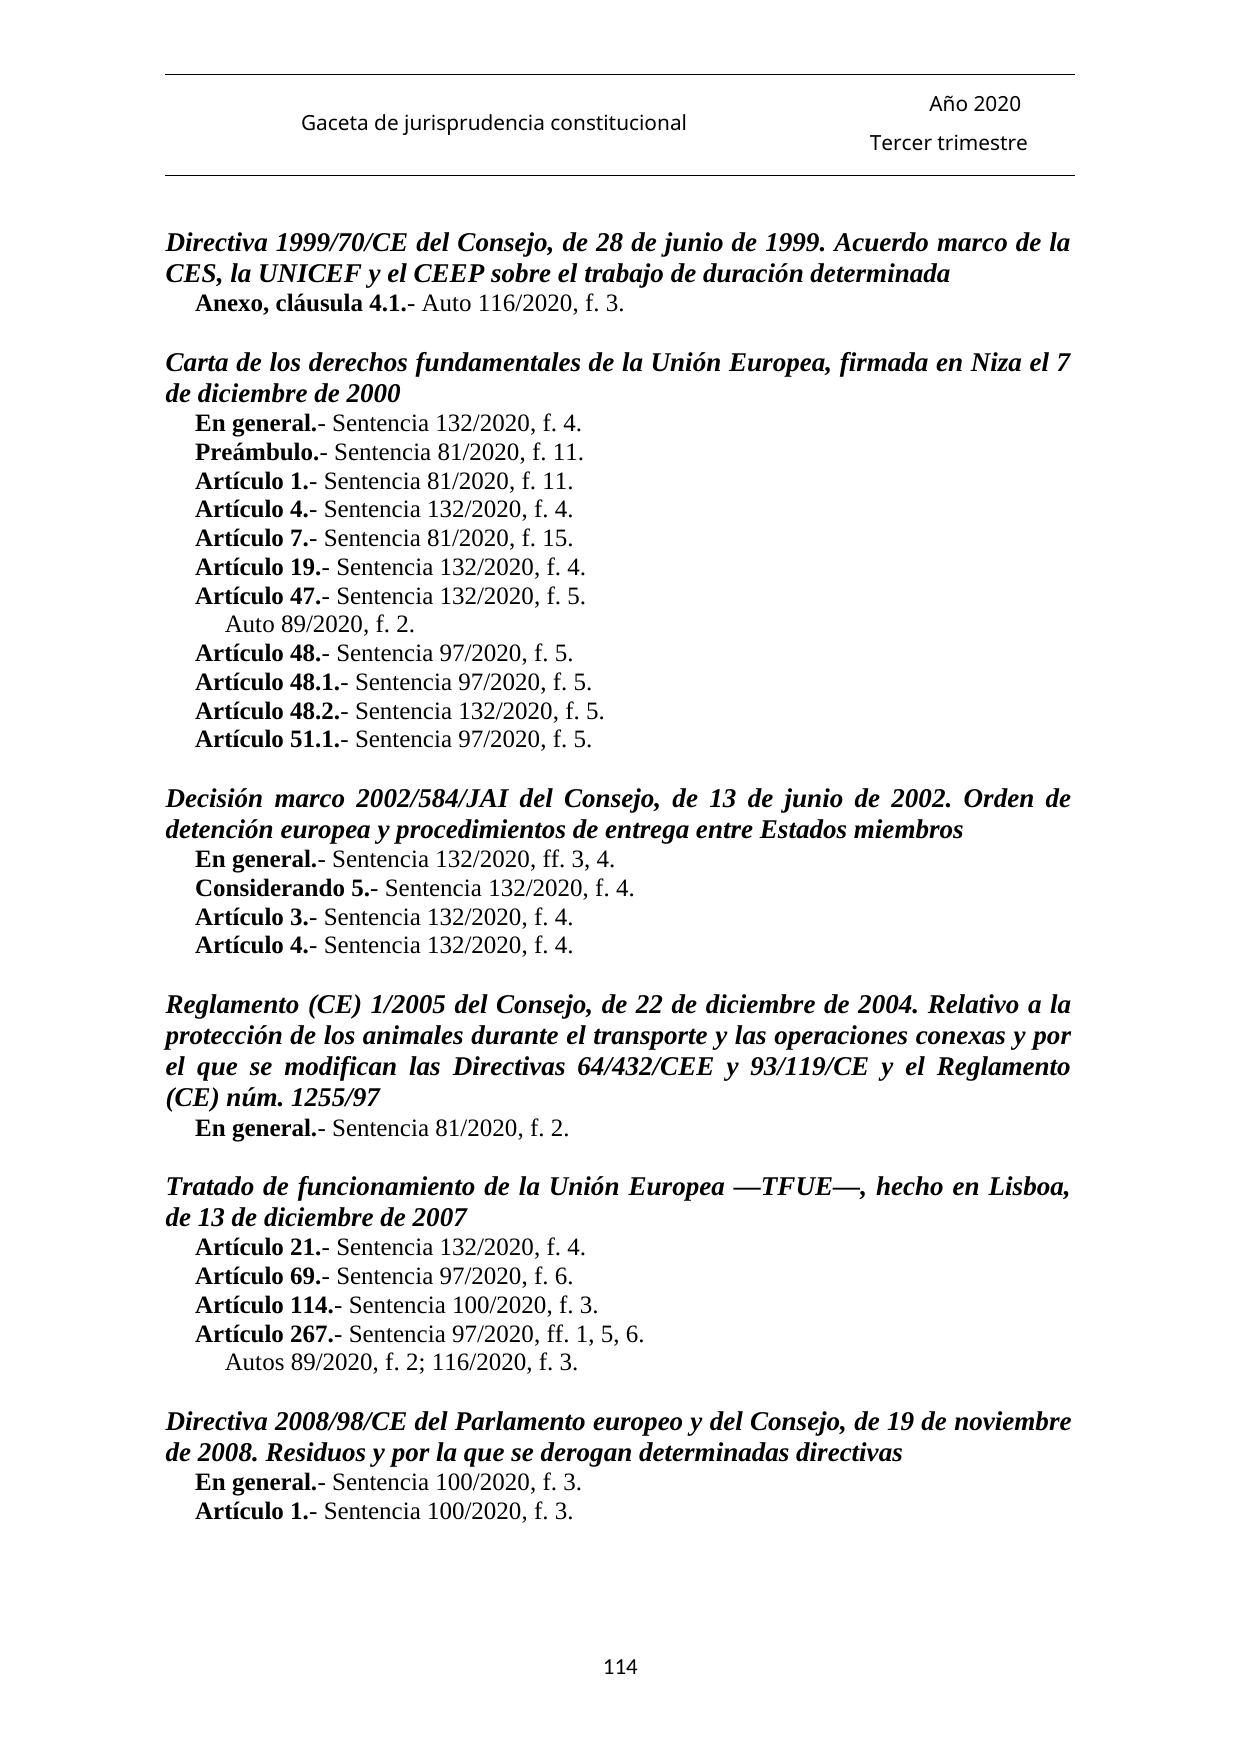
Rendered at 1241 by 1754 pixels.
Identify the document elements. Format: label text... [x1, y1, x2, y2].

text Artículo 4.- Sentencia 132/2020, f. 4. [195, 494, 1075, 523]
text Artículo 7.- Sentencia 81/2020, f. 15. [195, 523, 1075, 552]
text Artículo 1.- Sentencia 81/2020, f. 11. [195, 466, 1075, 494]
text Artículo 48.1.- Sentencia 97/2020, f. 5. [195, 667, 1075, 696]
text En general.- Sentencia 81/2020, f. 2. [195, 1113, 1075, 1141]
text Artículo 4.- Sentencia 132/2020, f. 4. [195, 931, 1075, 959]
text Tratado de funcionamiento de la Unión Europea —TFUE—, hecho en Lisboa, de 13 de diciembre de 2007 [165, 1170, 1075, 1232]
text En general.- Sentencia 100/2020, f. 3. [195, 1467, 1075, 1496]
text Preámbulo.- Sentencia 81/2020, f. 11. [195, 437, 1075, 466]
text Artículo 51.1.- Sentencia 97/2020, f. 5. [195, 724, 1075, 753]
text Artículo 19.- Sentencia 132/2020, f. 4. [195, 552, 1075, 581]
text En general.- Sentencia 132/2020, ff. 3, 4. [195, 844, 1075, 873]
text Considerando 5.- Sentencia 132/2020, f. 4. [195, 873, 1075, 902]
text Artículo 267.- Sentencia 97/2020, ff. 1, 5, 6. [195, 1319, 1075, 1347]
text Artículo 3.- Sentencia 132/2020, f. 4. [195, 902, 1075, 931]
text Carta de los derechos fundamentales de la Unión Europea, firmada en Niza el 7 de diciembre de 2000 [165, 346, 1075, 408]
text Artículo 48.2.- Sentencia 132/2020, f. 5. [195, 696, 1075, 724]
text Decisión marco 2002/584/JAI del Consejo, de 13 de junio de 2002. Orden de detención europea y procedimientos de entrega entre Estados miembros [165, 782, 1075, 844]
text Artículo 21.- Sentencia 132/2020, f. 4. [195, 1232, 1075, 1261]
text En general.- Sentencia 132/2020, f. 4. [195, 408, 1075, 437]
text Artículo 1.- Sentencia 100/2020, f. 3. [195, 1496, 1075, 1525]
text Artículo 69.- Sentencia 97/2020, f. 6. [195, 1261, 1075, 1290]
text Autos 89/2020, f. 2; 116/2020, f. 3. [224, 1347, 1075, 1376]
text Reglamento (CE) 1/2005 del Consejo, de 22 de diciembre de 2004. Relativo a la protección de los animales durante el transporte y las operaciones conexas y por el que se modifican las Directivas 64/432/CEE y 93/119/CE y el Reglamento (CE) núm. 1255/97 [165, 988, 1075, 1113]
text Auto 89/2020, f. 2. [224, 609, 1075, 638]
text Artículo 48.- Sentencia 97/2020, f. 5. [195, 638, 1075, 667]
text Artículo 114.- Sentencia 100/2020, f. 3. [195, 1290, 1075, 1319]
text Directiva 2008/98/CE del Parlamento europeo y del Consejo, de 19 de noviembre de 2008. Residuos y por la que se derogan determinadas directivas [165, 1405, 1075, 1467]
text Anexo, cláusula 4.1.- Auto 116/2020, f. 3. [195, 288, 1075, 317]
text Artículo 47.- Sentencia 132/2020, f. 5. [195, 581, 1075, 609]
text Directiva 1999/70/CE del Consejo, de 28 de junio de 1999. Acuerdo marco de la CES, la UNICEF y el CEEP sobre el trabajo de duración determinada [165, 226, 1075, 288]
